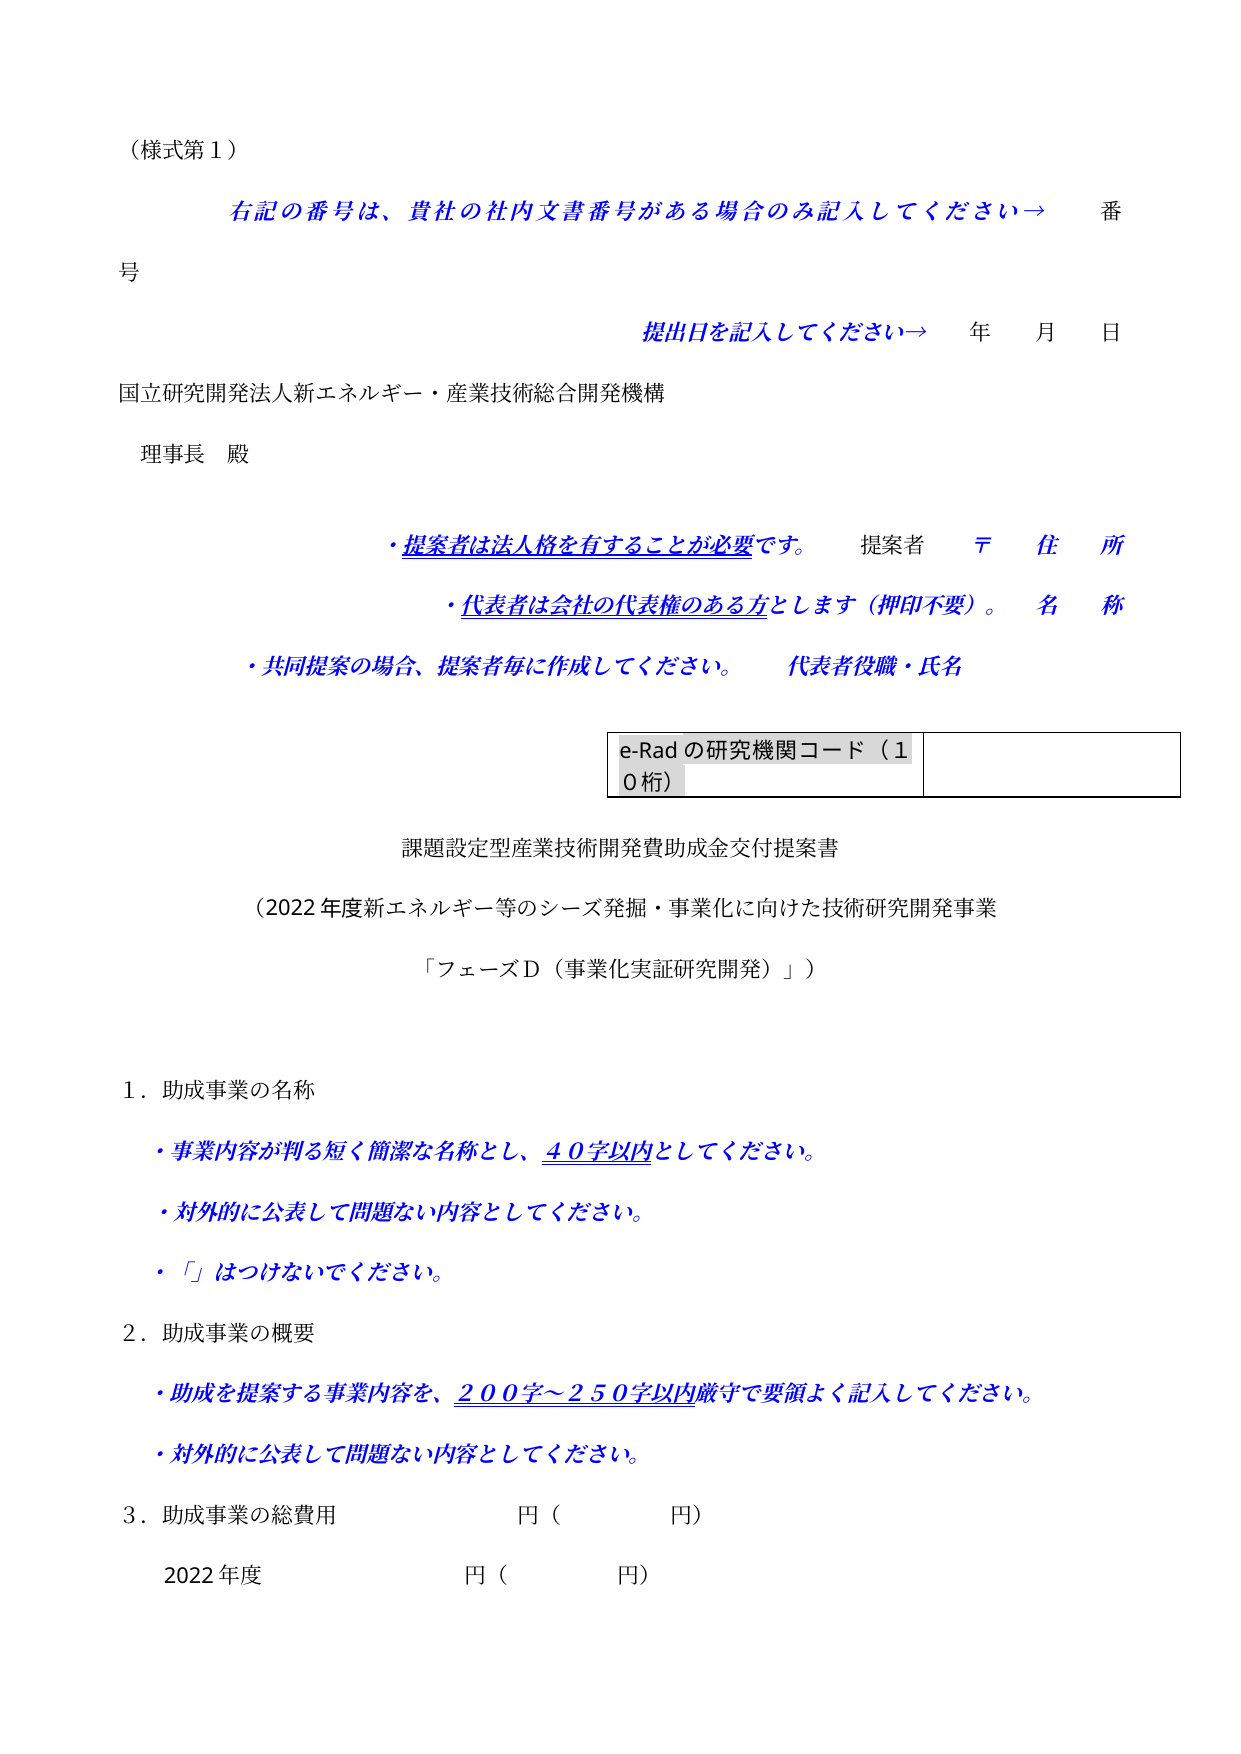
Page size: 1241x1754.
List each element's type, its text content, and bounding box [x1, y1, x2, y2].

text 2022年度 円（ 円） [118, 1544, 1122, 1604]
text ・代表者は会社の代表権のある方とします（押印不要）。 名 称 [118, 574, 1122, 634]
text ・事業内容が判る短く簡潔な名称とし、４０字以内としてください。 [148, 1119, 1122, 1180]
text 国立研究開発法人新エネルギー・産業技術総合開発機構 [118, 362, 1122, 422]
subtitle １．助成事業の名称 [118, 1059, 1122, 1119]
text 提出日を記入してください→ 年 月 日 [118, 301, 1122, 362]
text （様式第１） [118, 119, 1122, 180]
text ・対外的に公表して問題ない内容としてください。 [118, 1180, 1122, 1241]
text 右記の番号は、貴社の社内文書番号がある場合のみ記入してください→ 番 号 [118, 180, 1122, 301]
text ２．助成事業の概要 [118, 1301, 1122, 1362]
subtitle 課題設定型産業技術開発費助成金交付提案書 [118, 816, 1122, 877]
subtitle （2022年度新エネルギー等のシーズ発掘・事業化に向けた技術研究開発事業 [118, 877, 1122, 938]
text ３．助成事業の総費用 円（ 円） [118, 1483, 1122, 1544]
subtitle 「フェーズＤ（事業化実証研究開発）」） [118, 938, 1122, 998]
text 理事長 殿 [118, 422, 1122, 483]
text ・共同提案の場合、提案者毎に作成してください。 代表者役職・氏名 [118, 634, 1078, 695]
table_header e-Radの研究機関コード（１０桁） [683, 733, 923, 796]
table_header [924, 733, 1180, 796]
text ・助成を提案する事業内容を、２００字～２５０字以内厳守で要領よく記入してください。 [147, 1362, 1122, 1423]
text ・「」はつけないでください。 [148, 1241, 1122, 1301]
text ・対外的に公表して問題ない内容としてください。 [147, 1423, 1122, 1483]
text ・提案者は法人格を有することが必要です。 提案者 〒 住 所 [118, 513, 1122, 574]
table_header e-Radの研究機関コード（１０桁） [608, 733, 683, 796]
